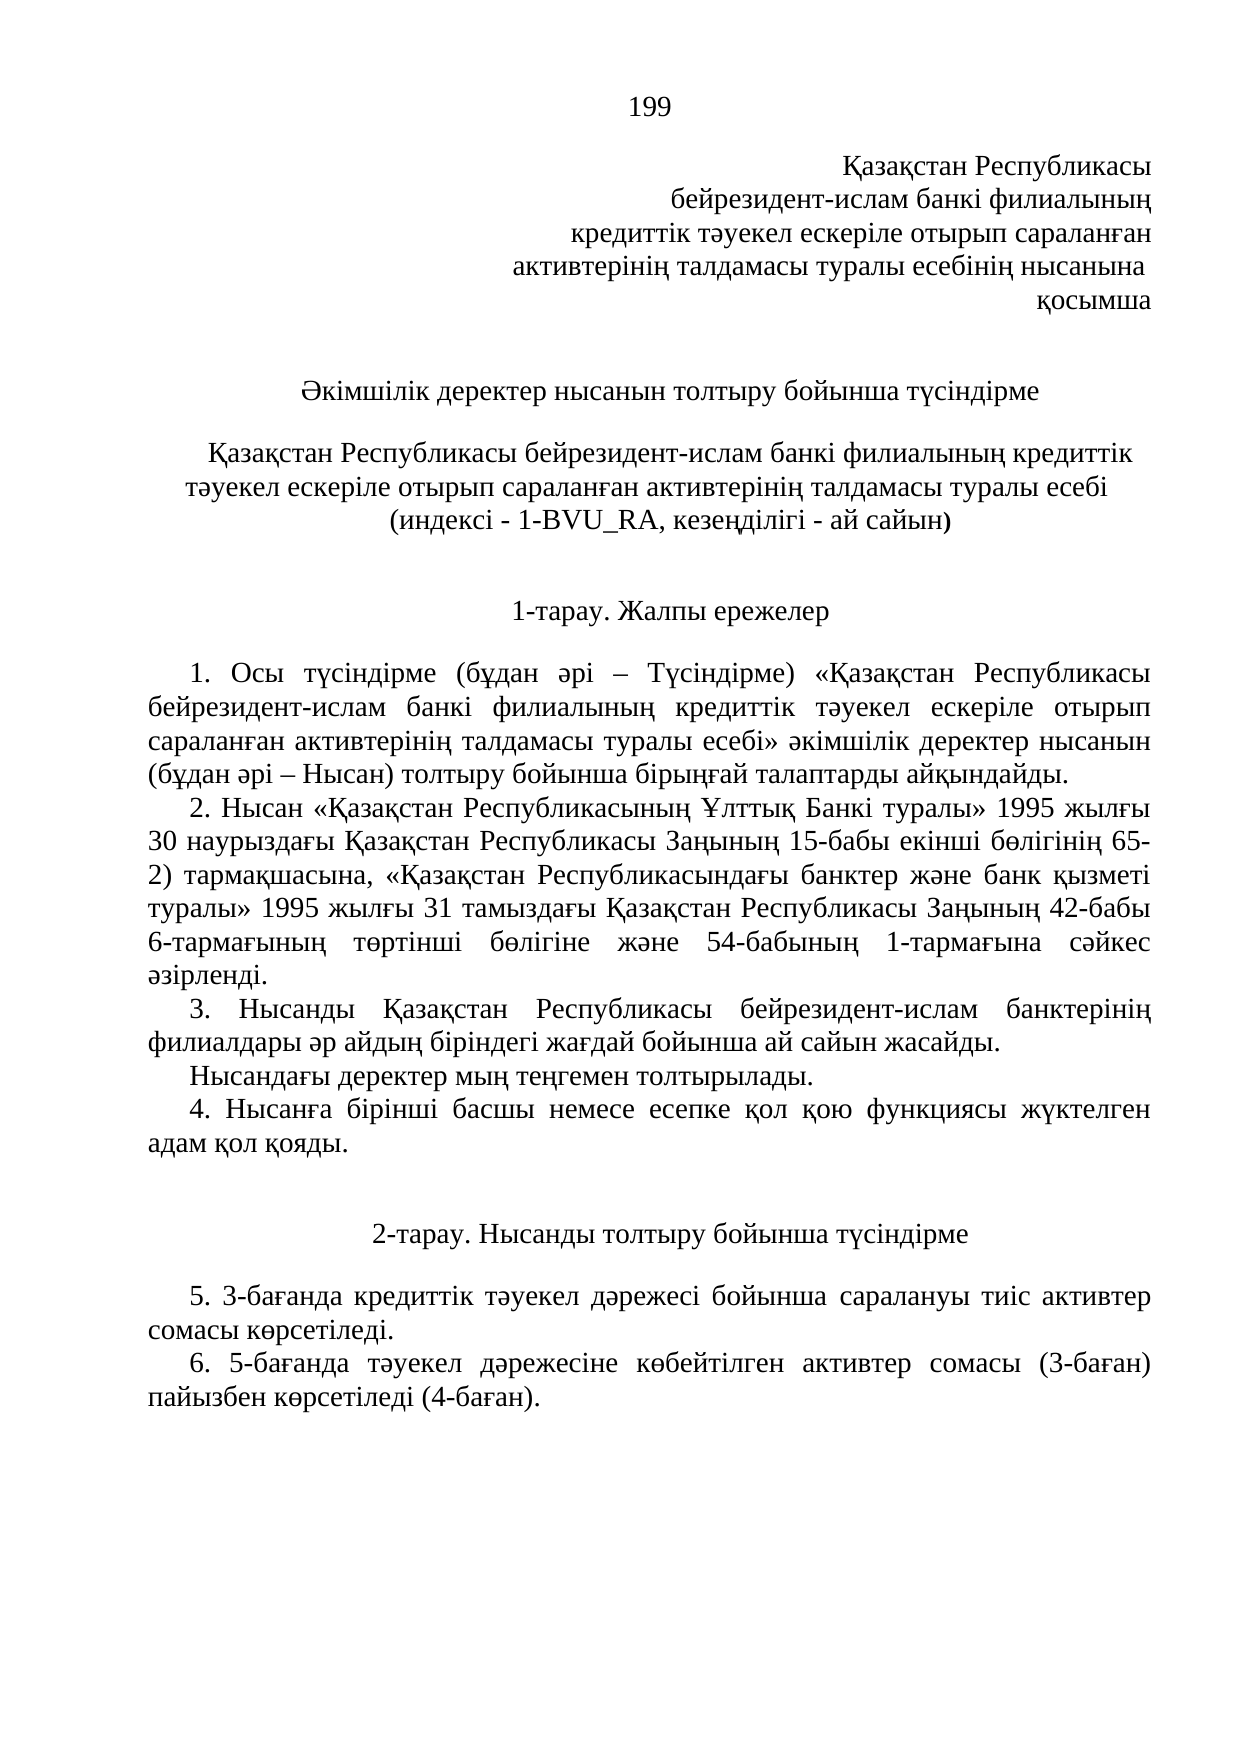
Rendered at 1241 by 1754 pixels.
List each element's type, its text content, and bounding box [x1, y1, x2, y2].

text қосымша [148, 282, 1152, 315]
text Нысандағы деректер мың теңгемен толтырылады. [148, 1058, 1152, 1092]
text Қазақстан Республикасы [148, 148, 1152, 181]
text кредиттік тәуекел ескеріле отырып сараланған [148, 215, 1152, 248]
text бейрезидент-ислам банкі филиалының [148, 181, 1152, 215]
text (индексі - 1-BVU_RA, кезеңділігі - ай сайын) [148, 502, 1152, 536]
text активтерінің талдамасы туралы есебінің нысанына [148, 248, 1152, 282]
text Қазақстан Республикасы бейрезидент-ислам банкі филиалының кредиттік тәуекел ескеріле отырып сараланған активтерінің талдамасы туралы есебі [148, 435, 1152, 502]
text 5. 3-бағанда кредиттік тәуекел дәрежесі бойынша саралануы тиіс активтер сомасы көрсетіледі. [148, 1278, 1152, 1346]
text 1. Осы түсіндірме (бұдан әрі – Түсіндірме) «Қазақстан Республикасы бейрезидент-ислам банкі филиалының кредиттік тәуекел ескеріле отырып сараланған активтерінің талдамасы туралы есебі» әкімшілік деректер нысанын (бұдан әрі – Нысан) толтыру бойынша бірыңғай талаптарды айқындайды. [148, 656, 1152, 790]
text 3. Нысанды Қазақстан Республикасы бейрезидент-ислам банктерінің филиалдары әр айдың біріндегі жағдай бойынша ай сайын жасайды. [148, 991, 1152, 1058]
text 1-тарау. Жалпы ережелер [148, 593, 1152, 627]
text 2-тарау. Нысанды толтыру бойынша түсіндірме [148, 1216, 1152, 1250]
text 4. Нысанға бірінші басшы немесе есепке қол қою функциясы жүктелген адам қол қояды. [148, 1092, 1152, 1159]
text 6. 5-бағанда тәуекел дәрежесіне көбейтілген активтер сомасы (3-баған) пайызбен көрсетіледі (4-баған). [148, 1346, 1152, 1413]
text 2. Нысан «Қазақстан Республикасының Ұлттық Банкі туралы» 1995 жылғы 30 наурыздағы Қазақстан Республикасы Заңының 15-бабы екінші бөлігінің 65-2) тармақшасына, «Қазақстан Республикасындағы банктер және банк қызметі туралы» 1995 жылғы 31 тамыздағы Қазақстан Республикасы Заңының 42-бабы 6-тармағының төртінші бөлігіне және 54-бабының 1-тармағына сәйкес әзірленді. [148, 790, 1152, 991]
text Әкімшілік деректер нысанын толтыру бойынша түсіндірме [148, 373, 1152, 406]
